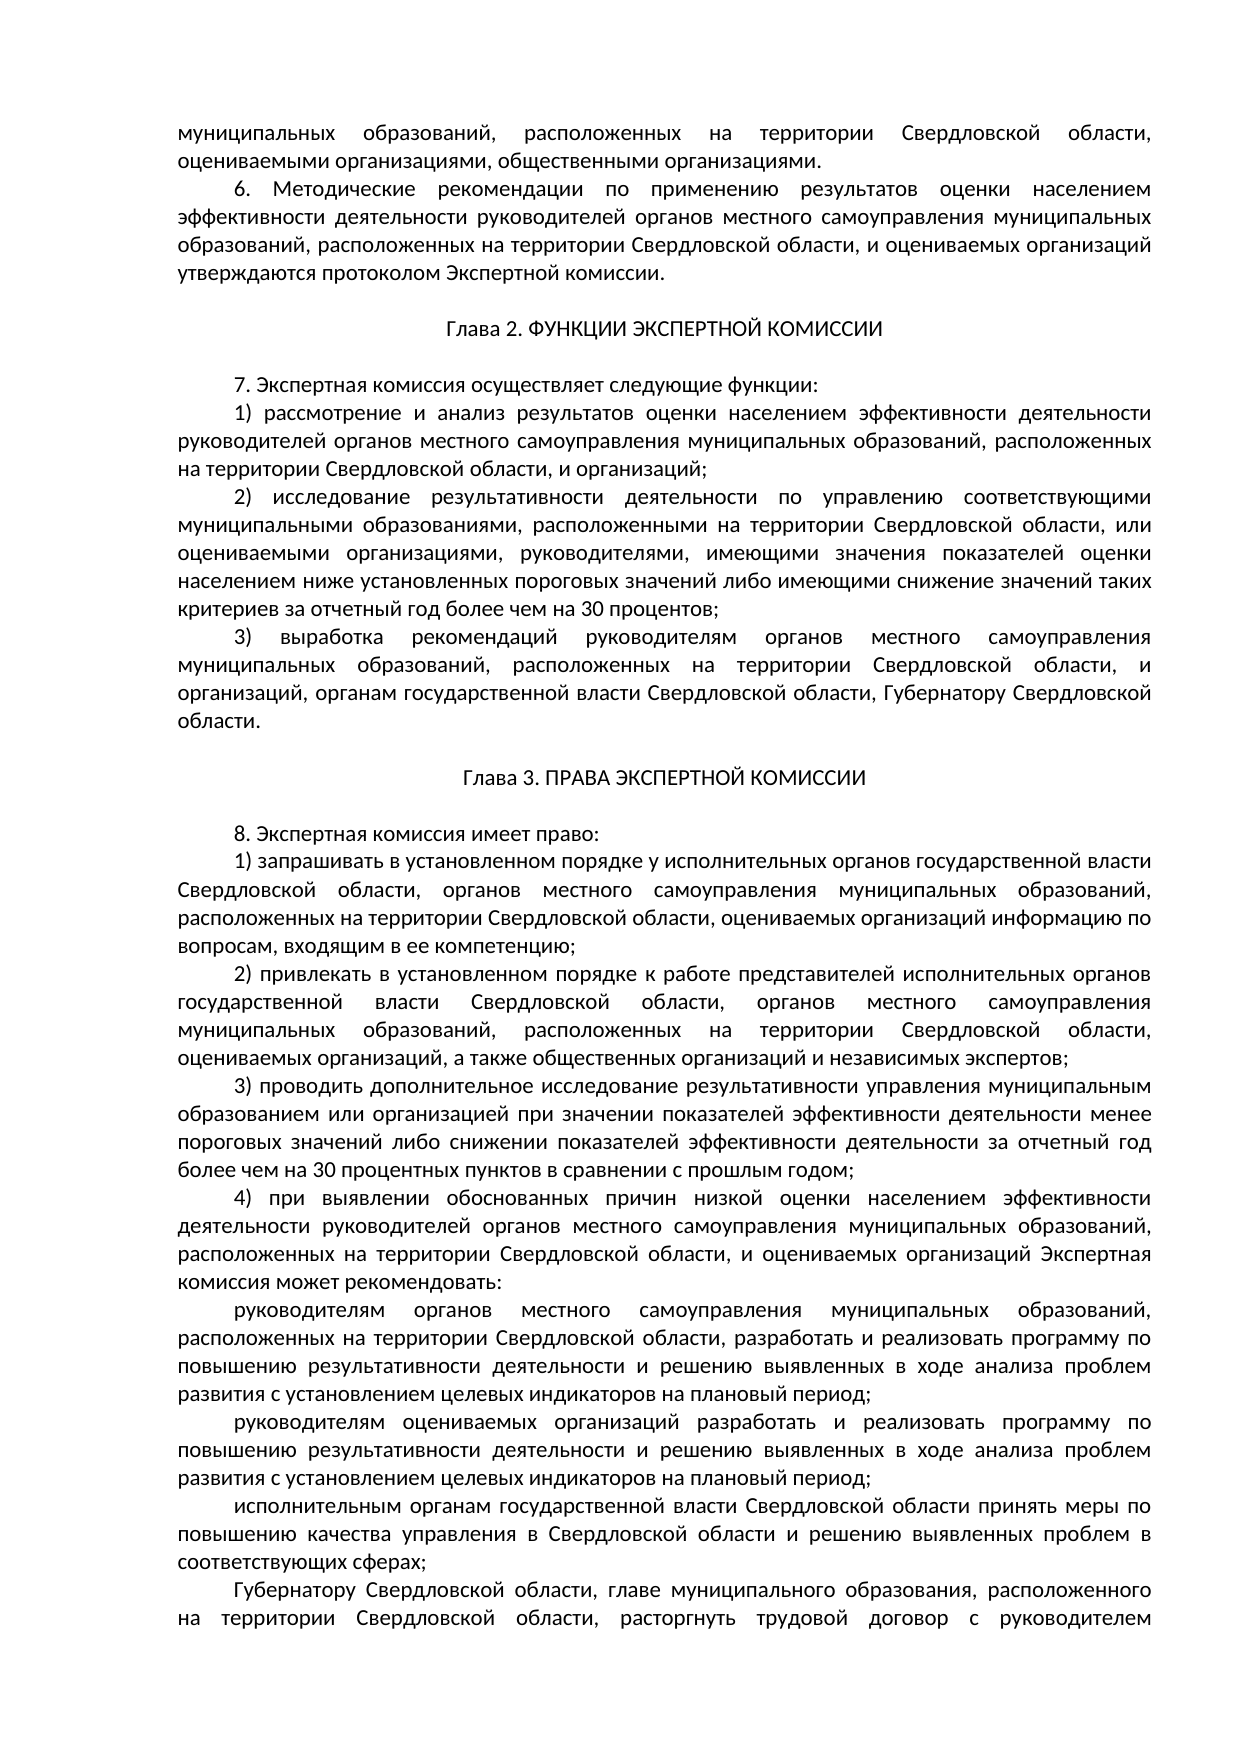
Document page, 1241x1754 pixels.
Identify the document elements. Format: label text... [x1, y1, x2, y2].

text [177, 118, 1152, 174]
text руководителям органов местного самоуправления муниципальных образований, расположенных на территории Свердловской области, разработать и реализовать программу по повышению результативности деятельности и решению выявленных в ходе анализа проблем развития с установлением целевых индикаторов на плановый период; [177, 1295, 1152, 1407]
text 1) запрашивать в установленном порядке у исполнительных органов государственной власти Свердловской области, органов местного самоуправления муниципальных образований, расположенных на территории Свердловской области, оцениваемых организаций информацию по вопросам, входящим в ее компетенцию; [177, 847, 1152, 959]
text 6. Методические рекомендации по применению результатов оценки населением эффективности деятельности руководителей органов местного самоуправления муниципальных образований, расположенных на территории Свердловской области, и оцениваемых организаций утверждаются протоколом Экспертной комиссии. [177, 174, 1152, 286]
text 8. Экспертная комиссия имеет право: [177, 819, 1152, 847]
text 4) при выявлении обоснованных причин низкой оценки населением эффективности деятельности руководителей органов местного самоуправления муниципальных образований, расположенных на территории Свердловской области, и оцениваемых организаций Экспертная комиссия может рекомендовать: [177, 1183, 1152, 1295]
text Глава 3. ПРАВА ЭКСПЕРТНОЙ КОМИССИИ [177, 763, 1152, 791]
text 2) привлекать в установленном порядке к работе представителей исполнительных органов государственной власти Свердловской области, органов местного самоуправления муниципальных образований, расположенных на территории Свердловской области, оцениваемых организаций, а также общественных организаций и независимых экспертов; [177, 959, 1152, 1071]
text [177, 1575, 1152, 1631]
text Глава 2. ФУНКЦИИ ЭКСПЕРТНОЙ КОМИССИИ [177, 314, 1152, 342]
text 7. Экспертная комиссия осуществляет следующие функции: [177, 370, 1152, 398]
text 2) исследование результативности деятельности по управлению соответствующими муниципальными образованиями, расположенными на территории Свердловской области, или оцениваемыми организациями, руководителями, имеющими значения показателей оценки населением ниже установленных пороговых значений либо имеющими снижение значений таких критериев за отчетный год более чем на 30 процентов; [177, 482, 1152, 622]
text 1) рассмотрение и анализ результатов оценки населением эффективности деятельности руководителей органов местного самоуправления муниципальных образований, расположенных на территории Свердловской области, и организаций; [177, 398, 1152, 482]
text исполнительным органам государственной власти Свердловской области принять меры по повышению качества управления в Свердловской области и решению выявленных проблем в соответствующих сферах; [177, 1491, 1152, 1575]
text 3) проводить дополнительное исследование результативности управления муниципальным образованием или организацией при значении показателей эффективности деятельности менее пороговых значений либо снижении показателей эффективности деятельности за отчетный год более чем на 30 процентных пунктов в сравнении с прошлым годом; [177, 1071, 1152, 1183]
text 3) выработка рекомендаций руководителям органов местного самоуправления муниципальных образований, расположенных на территории Свердловской области, и организаций, органам государственной власти Свердловской области, Губернатору Свердловской области. [177, 622, 1152, 734]
text руководителям оцениваемых организаций разработать и реализовать программу по повышению результативности деятельности и решению выявленных в ходе анализа проблем развития с установлением целевых индикаторов на плановый период; [177, 1407, 1152, 1491]
